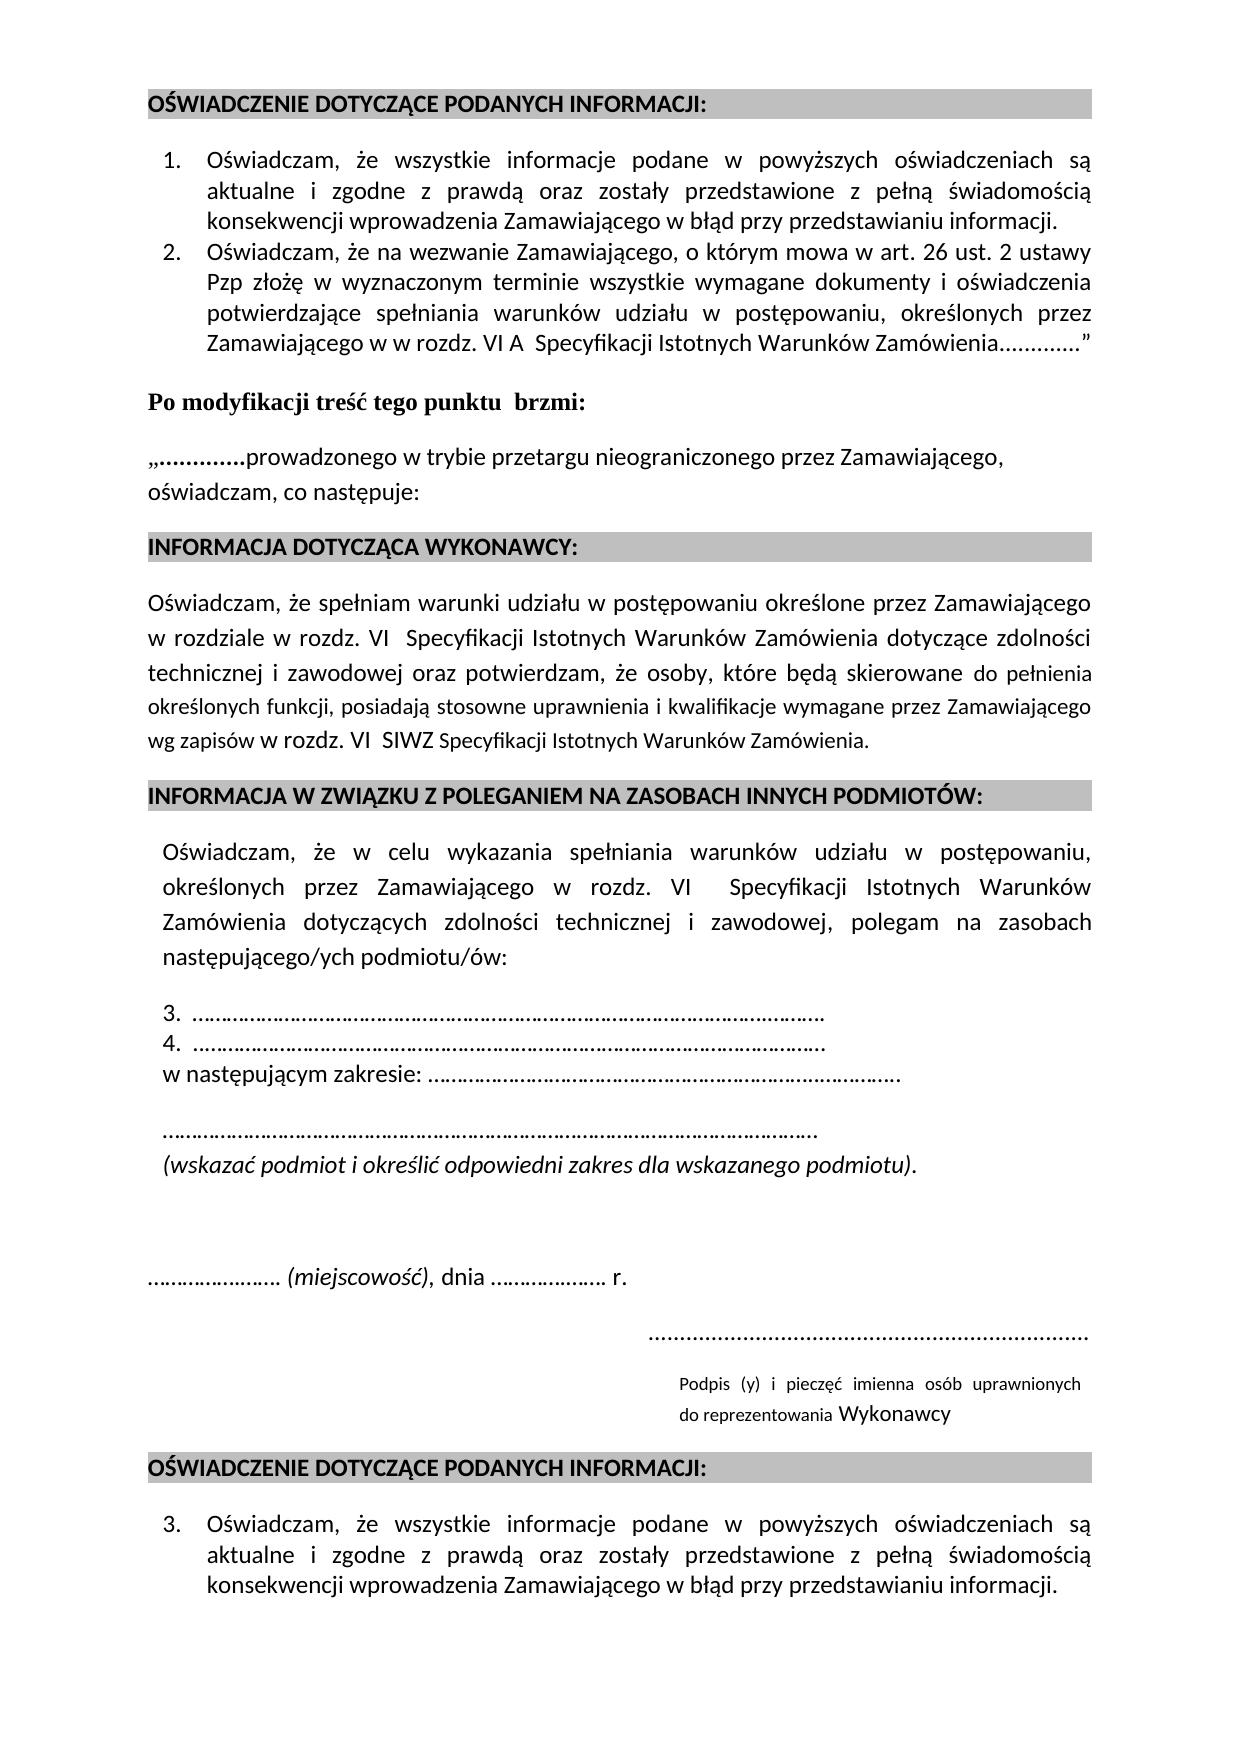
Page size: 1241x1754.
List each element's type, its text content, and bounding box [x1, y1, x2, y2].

list ..……………………………………………………………………………………………… [162, 1028, 1122, 1058]
list ……………………………………………………………………………………….………. [162, 997, 1122, 1028]
text OŚWIADCZENIE DOTYCZĄCE PODANYCH INFORMACJI: [148, 89, 1092, 119]
text Oświadczam, że spełniam warunki udziału w postępowaniu określone przez Zamawiającego w rozdziale w rozdz. VI Specyfikacji Istotnych Warunków Zamówienia dotyczące zdolności technicznej i zawodowej oraz potwierdzam, że osoby, które będą skierowane do pełnienia określonych funkcji, posiadają stosowne uprawnienia i kwalifikacje wymagane przez Zamawiającego wg zapisów w rozdz. VI SIWZ Specyfikacji Istotnych Warunków Zamówienia. [148, 587, 1092, 755]
text OŚWIADCZENIE DOTYCZĄCE PODANYCH INFORMACJI: [148, 1452, 1092, 1483]
text Oświadczam, że w celu wykazania spełniania warunków udziału w postępowaniu, określonych przez Zamawiającego w rozdz. VI Specyfikacji Istotnych Warunków Zamówienia dotyczących zdolności technicznej i zawodowej, polegam na zasobach następującego/ych podmiotu/ów: [162, 836, 1092, 972]
text INFORMACJA W ZWIĄZKU Z POLEGANIEM NA ZASOBACH INNYCH PODMIOTÓW: [148, 780, 1092, 811]
text ...................................................................... [648, 1316, 1092, 1347]
text …………….……. (miejscowość), dnia ………….……. r. [148, 1261, 1122, 1291]
text Po modyfikacji treść tego punktu brzmi: [148, 387, 1093, 416]
text INFORMACJA DOTYCZĄCA WYKONAWCY: [148, 532, 1092, 562]
text „.............prowadzonego w trybie przetargu nieograniczonego przez Zamawiającego, oświadczam, co następuje: [148, 441, 1093, 506]
text w następującym zakresie: …………………………………………………………..………….. [162, 1058, 1122, 1089]
text Podpis (y) i pieczęć imienna osób uprawnionych do reprezentowania Wykonawcy [679, 1372, 1092, 1427]
text …………………………………………………………………………………………………… (wskazać podmiot i określić odpowiedni zakres dla wskazanego podmiotu). [162, 1114, 1122, 1179]
list Oświadczam, że na wezwanie Zamawiającego, o którym mowa w art. 26 ust. 2 ustawy Pzp złożę w wyznaczonym terminie wszystkie wymagane dokumenty i oświadczenia potwierdzające spełniania warunków udziału w postępowaniu, określonych przez Zamawiającego w w rozdz. VI A Specyfikacji Istotnych Warunków Zamówienia.............” [162, 236, 1092, 358]
